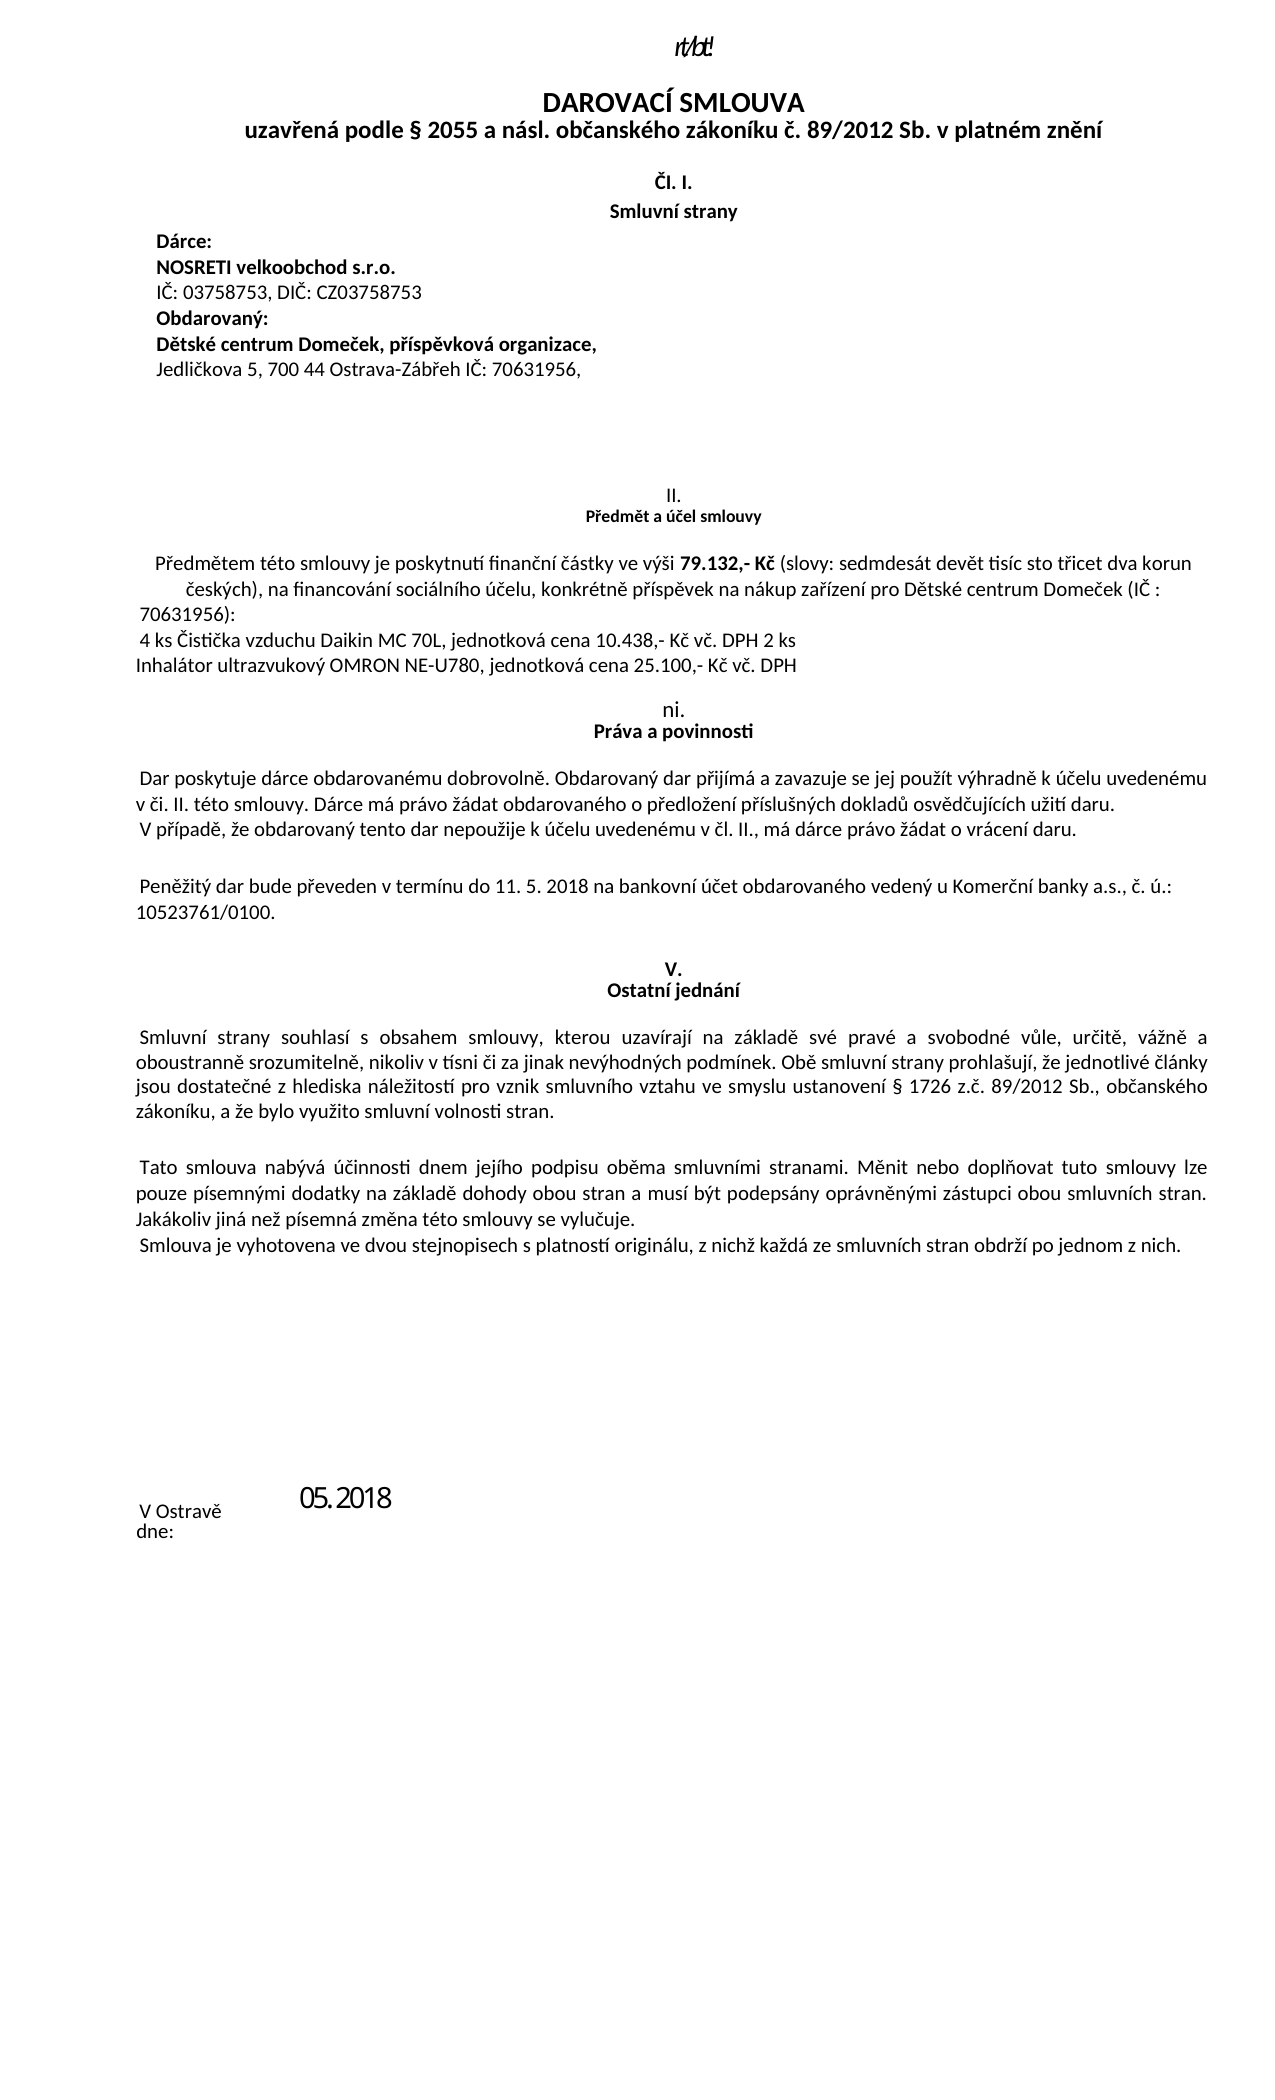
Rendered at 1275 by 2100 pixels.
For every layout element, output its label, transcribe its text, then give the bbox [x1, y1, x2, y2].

text V případě, že obdarovaný tento dar nepoužije k účelu uvedenému v čl. II., má dárce právo žádat o vrácení daru. [136, 816, 1209, 842]
text Smlouva je vyhotovena ve dvou stejnopisech s platností originálu, z nichž každá ze smluvních stran obdrží po jednom z nich. [136, 1231, 1209, 1257]
text Obdarovaný: [156, 305, 1209, 331]
text Dětské centrum Domeček, příspěvková organizace, [156, 331, 1209, 356]
text V. [138, 960, 1209, 981]
text Předmětem této smlouvy je poskytnutí finanční částky ve výši 79.132,- Kč (slovy: sedmdesát devět tisíc sto třicet dva korun českých), na financování sociálního účelu, konkrétně příspěvek na nákup zařízení pro Dětské centrum Domeček (IČ : [138, 550, 1209, 601]
text 4 ks Čistička vzduchu Daikin MC 70L, jednotková cena 10.438,- Kč vč. DPH 2 ks Inhalátor ultrazvukový OMRON NE-U780, jednotková cena 25.100,- Kč vč. DPH [136, 627, 839, 678]
text Předmět a účel smlouvy [138, 508, 1209, 526]
text ni. [138, 699, 1209, 722]
text rt/bt! [188, 33, 1209, 62]
text Smluvní strany souhlasí s obsahem smlouvy, kterou uzavírají na základě své pravé a svobodné vůle, určitě, vážně a oboustranně srozumitelně, nikoliv v tísni či za jinak nevýhodných podmínek. Obě smluvní strany prohlašují, že jednotlivé články jsou dostatečné z hlediska náležitostí pro vznik smluvního vztahu ve smyslu ustanovení § 1726 z.č. 89/2012 Sb., občanského zákoníku, a že bylo využito smluvní volnosti stran. [136, 1025, 1209, 1123]
text uzavřená podle § 2055 a násl. občanského zákoníku č. 89/2012 Sb. v platném znění [138, 119, 1209, 144]
text DAROVACÍ SMLOUVA [138, 89, 1209, 118]
text II. [138, 486, 1209, 507]
text ČI. I. Smluvní strany [138, 166, 1209, 224]
text Ostatní jednání [138, 981, 1209, 1002]
text Dárce: [156, 224, 1209, 254]
text Jedličkova 5, 700 44 Ostrava-Zábřeh IČ: 70631956, [156, 356, 639, 382]
text Práva a povinnosti [138, 722, 1209, 742]
text NOSRETI velkoobchod s.r.o. [156, 254, 1209, 279]
text Dar poskytuje dárce obdarovanému dobrovolně. Obdarovaný dar přijímá a zavazuje se jej použít výhradně k účelu uvedenému v či. II. této smlouvy. Dárce má právo žádat obdarovaného o předložení příslušných dokladů osvědčujících užití daru. [136, 765, 1209, 816]
text Peněžitý dar bude převeden v termínu do 11. 5. 2018 na bankovní účet obdarovaného vedený u Komerční banky a.s., č. ú.: 10523761/0100. [136, 872, 1209, 924]
text 70631956): [136, 601, 1209, 627]
text IČ: 03758753, DIČ: CZ03758753 [156, 279, 595, 305]
text Tato smlouva nabývá účinnosti dnem jejího podpisu oběma smluvními stranami. Měnit nebo doplňovat tuto smlouvy lze pouze písemnými dodatky na základě dohody obou stran a musí být podepsány oprávněnými zástupci obou smluvních stran. Jakákoliv jiná než písemná změna této smlouvy se vylučuje. [136, 1153, 1209, 1231]
